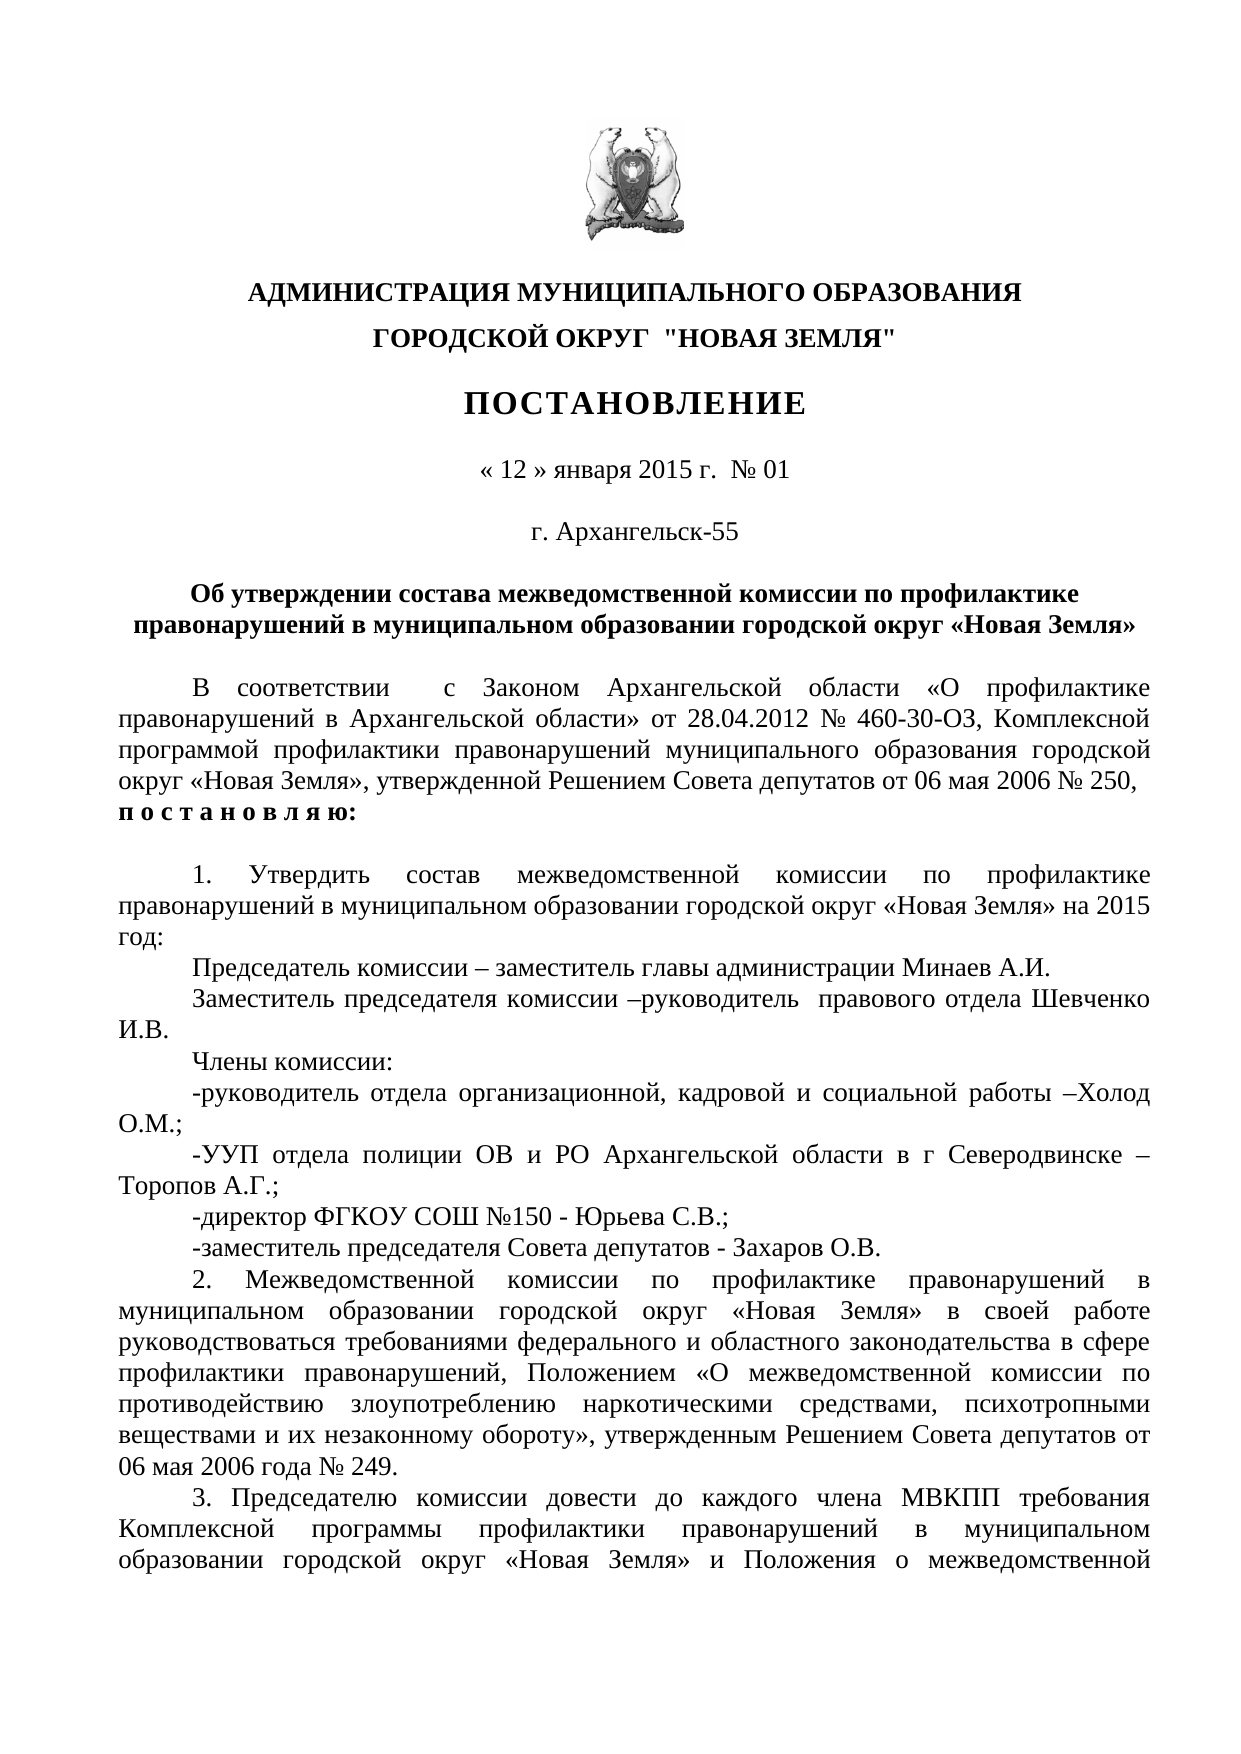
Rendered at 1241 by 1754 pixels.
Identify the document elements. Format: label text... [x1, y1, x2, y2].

text 1. Утвердить состав межведомственной комиссии по профилактике правонарушений в муниципальном образовании городской округ «Новая Земля» на 2015 год: [118, 858, 1152, 951]
text -УУП отдела полиции ОВ и РО Архангельской области в г Северодвинске – Торопов А.Г.; [118, 1138, 1152, 1200]
text п о с т а н о в л я ю: [118, 796, 1152, 827]
text « 12 » января 2015 г. № 01 [118, 453, 1152, 484]
text В соответствии с Законом Архангельской области «О профилактике правонарушений в Архангельской области» от 28.04.2012 № 460-30-ОЗ, Комплексной программой профилактики правонарушений муниципального образования городской округ «Новая Земля», утвержденной Решением Совета депутатов от 06 мая 2006 № 250, [118, 671, 1152, 796]
text -руководитель отдела организационной, кадровой и социальной работы –Холод О.М.; [118, 1076, 1152, 1138]
text Члены комиссии: [118, 1045, 1152, 1076]
text ПОСТАНОВЛЕНИЕ [118, 383, 1152, 422]
text Заместитель председателя комиссии –руководитель правового отдела Шевченко И.В. [118, 982, 1152, 1045]
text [118, 1481, 1152, 1574]
text АДМИНИСТРАЦИЯ МУНИЦИПАЛЬНОГО ОБРАЗОВАНИЯ [118, 276, 1152, 307]
text Об утверждении состава межведомственной комиссии по профилактике правонарушений в муниципальном образовании городской округ «Новая Земля» [118, 577, 1152, 640]
text Председатель комиссии – заместитель главы администрации Минаев А.И. [118, 951, 1152, 982]
text 2. Межведомственной комиссии по профилактике правонарушений в муниципальном образовании городской округ «Новая Земля» в своей работе руководствоваться требованиями федерального и областного законодательства в сфере профилактики правонарушений, Положением «О межведомственной комиссии по противодействию злоупотреблению наркотическими средствами, психотропными веществами и их незаконному обороту», утвержденным Решением Совета депутатов от 06 мая 2006 года № 249. [118, 1263, 1152, 1481]
text -заместитель председателя Совета депутатов - Захаров О.В. [118, 1232, 1152, 1263]
text ГОРОДСКОЙ ОКРУГ "НОВАЯ ЗЕМЛЯ" [118, 322, 1152, 353]
text г. Архангельск-55 [118, 515, 1152, 546]
text -директор ФГКОУ СОШ №150 - Юрьева С.В.; [118, 1200, 1152, 1232]
